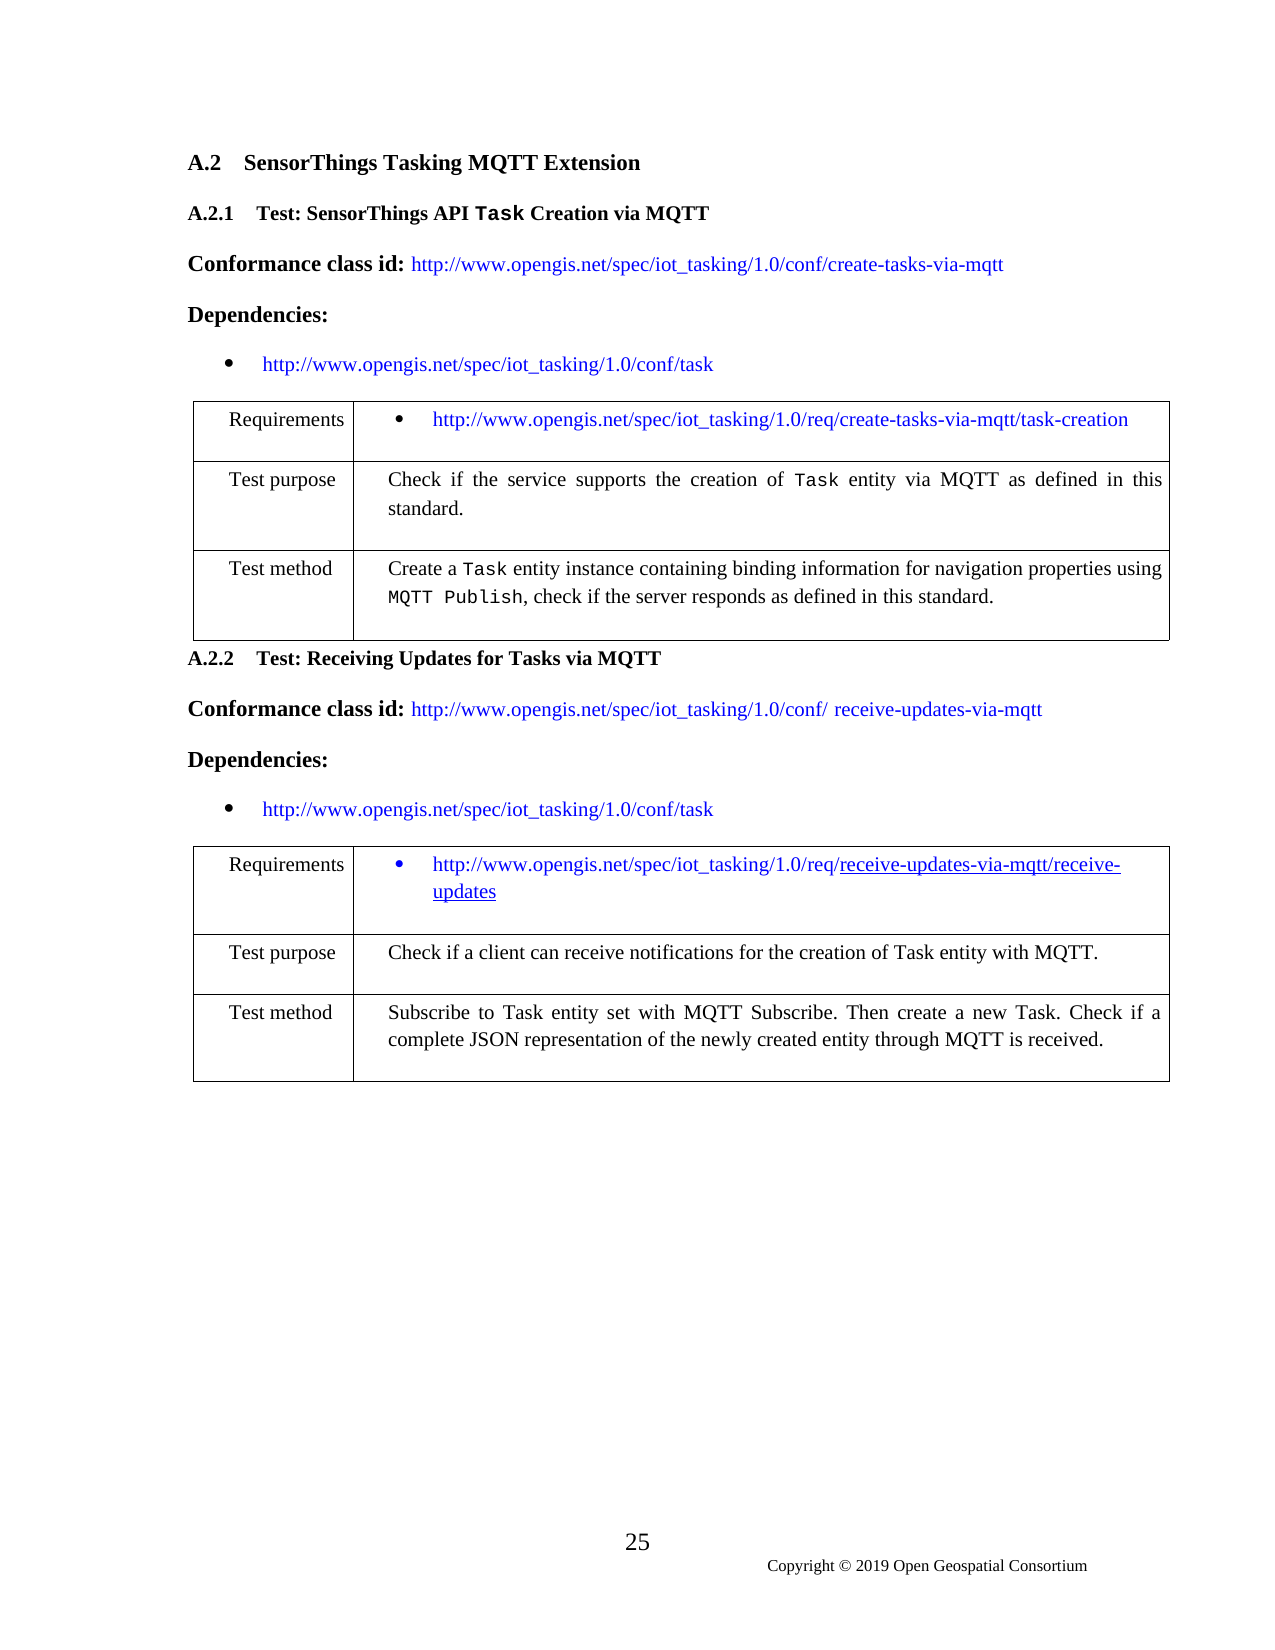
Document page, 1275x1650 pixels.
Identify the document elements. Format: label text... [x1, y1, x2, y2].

table_cell Subscribe to Task entity set with MQTT Subscribe. Then create a new Task. Check if a complete JSON representation of the newly created entity through MQTT is received. [354, 995, 1169, 1081]
text Dependencies: [187, 301, 1087, 327]
table_cell Test method [194, 551, 353, 639]
table_cell Create a Task entity instance containing binding information for navigation properties using MQTT Publish, check if the server responds as defined in this standard. [354, 551, 1169, 639]
text Conformance class id: http://www.opengis.net/spec/iot_tasking/1.0/conf/ receive-updates-via-mqtt [187, 695, 1087, 721]
table_header http://www.opengis.net/spec/iot_tasking/1.0/req/create-tasks-via-mqtt/task-creation [354, 402, 1169, 461]
table_header http://www.opengis.net/spec/iot_tasking/1.0/req/receive-updates-via-mqtt/receive-updates [354, 847, 1169, 934]
text SensorThings Tasking MQTT Extension [187, 150, 1087, 176]
table_header Requirements [194, 847, 353, 934]
text Test: SensorThings API Task Creation via MQTT [187, 201, 1087, 225]
table_header Requirements [194, 402, 353, 461]
table_cell Test method [194, 995, 353, 1081]
text Dependencies: [187, 746, 1087, 772]
table_cell Test purpose [194, 935, 353, 994]
table_cell Test purpose [194, 462, 353, 550]
list http://www.opengis.net/spec/iot_tasking/1.0/conf/task [225, 352, 1087, 376]
list http://www.opengis.net/spec/iot_tasking/1.0/conf/task [225, 797, 1087, 821]
table_cell Check if a client can receive notifications for the creation of Task entity with MQTT. [354, 935, 1169, 994]
table_cell Check if the service supports the creation of Task entity via MQTT as defined in this standard. [354, 462, 1169, 550]
text Test: Receiving Updates for Tasks via MQTT [187, 646, 1087, 670]
text Conformance class id: http://www.opengis.net/spec/iot_tasking/1.0/conf/create-tasks-via-mqtt [187, 250, 1087, 276]
